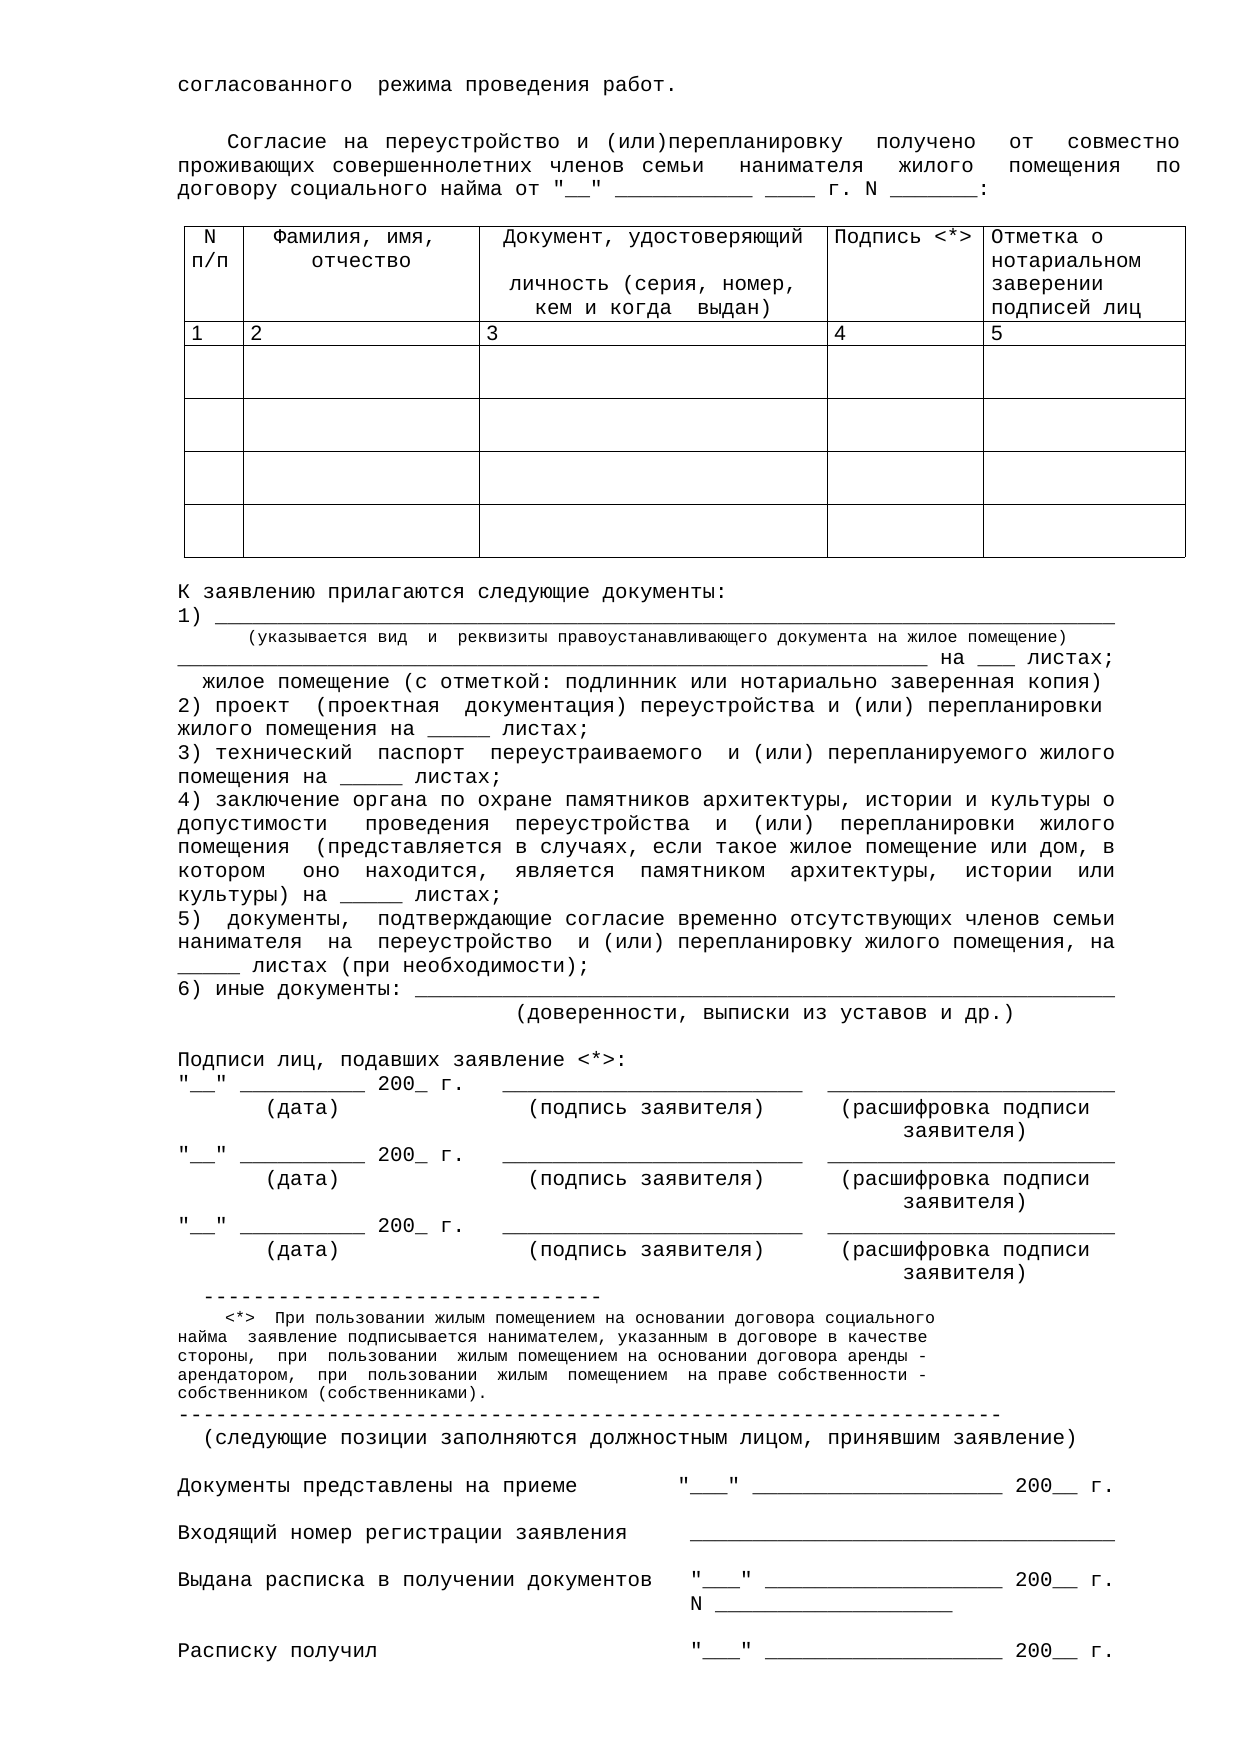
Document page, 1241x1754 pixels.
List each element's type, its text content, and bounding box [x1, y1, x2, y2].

text (дата) (подпись заявителя) (расшифровка подписи [177, 1097, 1181, 1120]
table_cell 1 [185, 322, 243, 345]
text "__" __________ 200_ г. ________________________ _______________________ [177, 1215, 1181, 1238]
table_header N п/п [185, 227, 243, 321]
text 5) документы, подтверждающие согласие временно отсутствующих членов семьи [177, 907, 1181, 931]
text Документы представлены на приеме "___" ____________________ 200__ г. [177, 1475, 1181, 1498]
text (дата) (подпись заявителя) (расшифровка подписи [177, 1238, 1181, 1262]
text помещения на _____ листах; [177, 766, 1181, 789]
text допустимости проведения переустройства и (или) перепланировки жилого [177, 813, 1181, 837]
text "__" __________ 200_ г. ________________________ _______________________ [177, 1144, 1181, 1168]
text котором оно находится, является памятником архитектуры, истории или [177, 860, 1181, 884]
table_cell [244, 505, 479, 557]
table_cell [480, 399, 827, 451]
table_cell [185, 452, 243, 504]
text (указывается вид и реквизиты правоустанавливающего документа на жилое помещение) [177, 628, 1181, 647]
table_cell [984, 346, 1185, 398]
text ------------------------------------------------------------------ [177, 1404, 1181, 1427]
table_header Документ, удостоверяющий личность (серия, номер, кем и когда выдан) [480, 227, 827, 321]
table_cell [185, 505, 243, 557]
text жилое помещение (с отметкой: подлинник или нотариально заверенная копия) [177, 671, 1181, 695]
table_cell [244, 452, 479, 504]
table_cell [480, 505, 827, 557]
text заявителя) [177, 1191, 1181, 1215]
text собственником (собственниками). [177, 1385, 1181, 1404]
table_cell 2 [244, 322, 479, 345]
text _____ листах (при необходимости); [177, 955, 1181, 978]
text "__" __________ 200_ г. ________________________ _______________________ [177, 1073, 1181, 1097]
text 1) ________________________________________________________________________ [177, 605, 1181, 628]
text заявителя) [177, 1120, 1181, 1144]
text (доверенности, выписки из уставов и др.) [177, 1002, 1181, 1026]
text нанимателя на переустройство и (или) перепланировку жилого помещения, на [177, 931, 1181, 955]
table_header Фамилия, имя, отчество [244, 227, 479, 321]
text стороны, при пользовании жилым помещением на основании договора аренды - [177, 1347, 1181, 1366]
text Расписку получил "___" ___________________ 200__ г. [177, 1640, 1181, 1664]
text -------------------------------- [177, 1286, 1181, 1309]
text жилого помещения на _____ листах; [177, 718, 1181, 742]
table_cell [828, 505, 983, 557]
text найма заявление подписывается нанимателем, указанным в договоре в качестве [177, 1328, 1181, 1347]
table_cell [828, 399, 983, 451]
text (следующие позиции заполняются должностным лицом, принявшим заявление) [177, 1427, 1181, 1451]
table_cell 4 [828, 322, 983, 345]
table_cell [244, 399, 479, 451]
text ____________________________________________________________ на ___ листах; [177, 647, 1181, 671]
table_cell [480, 346, 827, 398]
text культуры) на _____ листах; [177, 884, 1181, 907]
table_header Подпись <*> [828, 227, 983, 321]
table_cell 3 [480, 322, 827, 345]
text N ___________________ [177, 1593, 1181, 1617]
table_cell [480, 452, 827, 504]
table_cell 5 [984, 322, 1185, 345]
text заявителя) [177, 1262, 1181, 1286]
text К заявлению прилагаются следующие документы: [177, 581, 1181, 605]
text согласованного режима проведения работ. [177, 74, 1181, 97]
text 3) технический паспорт переустраиваемого и (или) перепланируемого жилого [177, 742, 1181, 766]
text Входящий номер регистрации заявления __________________________________ [177, 1522, 1181, 1546]
table_cell [828, 452, 983, 504]
text Подписи лиц, подавших заявление <*>: [177, 1049, 1181, 1073]
table_cell [828, 346, 983, 398]
table_header Отметка о нотариальном заверении подписей лиц [984, 227, 1185, 321]
table_cell [244, 346, 479, 398]
table_cell [185, 346, 243, 398]
text Согласие на переустройство и (или)перепланировку получено от совместно проживающих совершеннолетних членов семьи нанимателя жилого помещения по договору социального найма от "__" ___________ ____ г. N _______: [177, 131, 1181, 202]
text 2) проект (проектная документация) переустройства и (или) перепланировки [177, 695, 1181, 718]
table_cell [984, 452, 1185, 504]
text <*> При пользовании жилым помещением на основании договора социального [177, 1309, 1181, 1328]
text Выдана расписка в получении документов "___" ___________________ 200__ г. [177, 1569, 1181, 1593]
text 4) заключение органа по охране памятников архитектуры, истории и культуры о [177, 789, 1181, 813]
text 6) иные документы: ________________________________________________________ [177, 978, 1181, 1002]
table_cell [984, 399, 1185, 451]
text (дата) (подпись заявителя) (расшифровка подписи [177, 1168, 1181, 1191]
table_cell [185, 399, 243, 451]
text арендатором, при пользовании жилым помещением на праве собственности - [177, 1366, 1181, 1385]
text помещения (представляется в случаях, если такое жилое помещение или дом, в [177, 837, 1181, 860]
table_cell [984, 505, 1185, 557]
